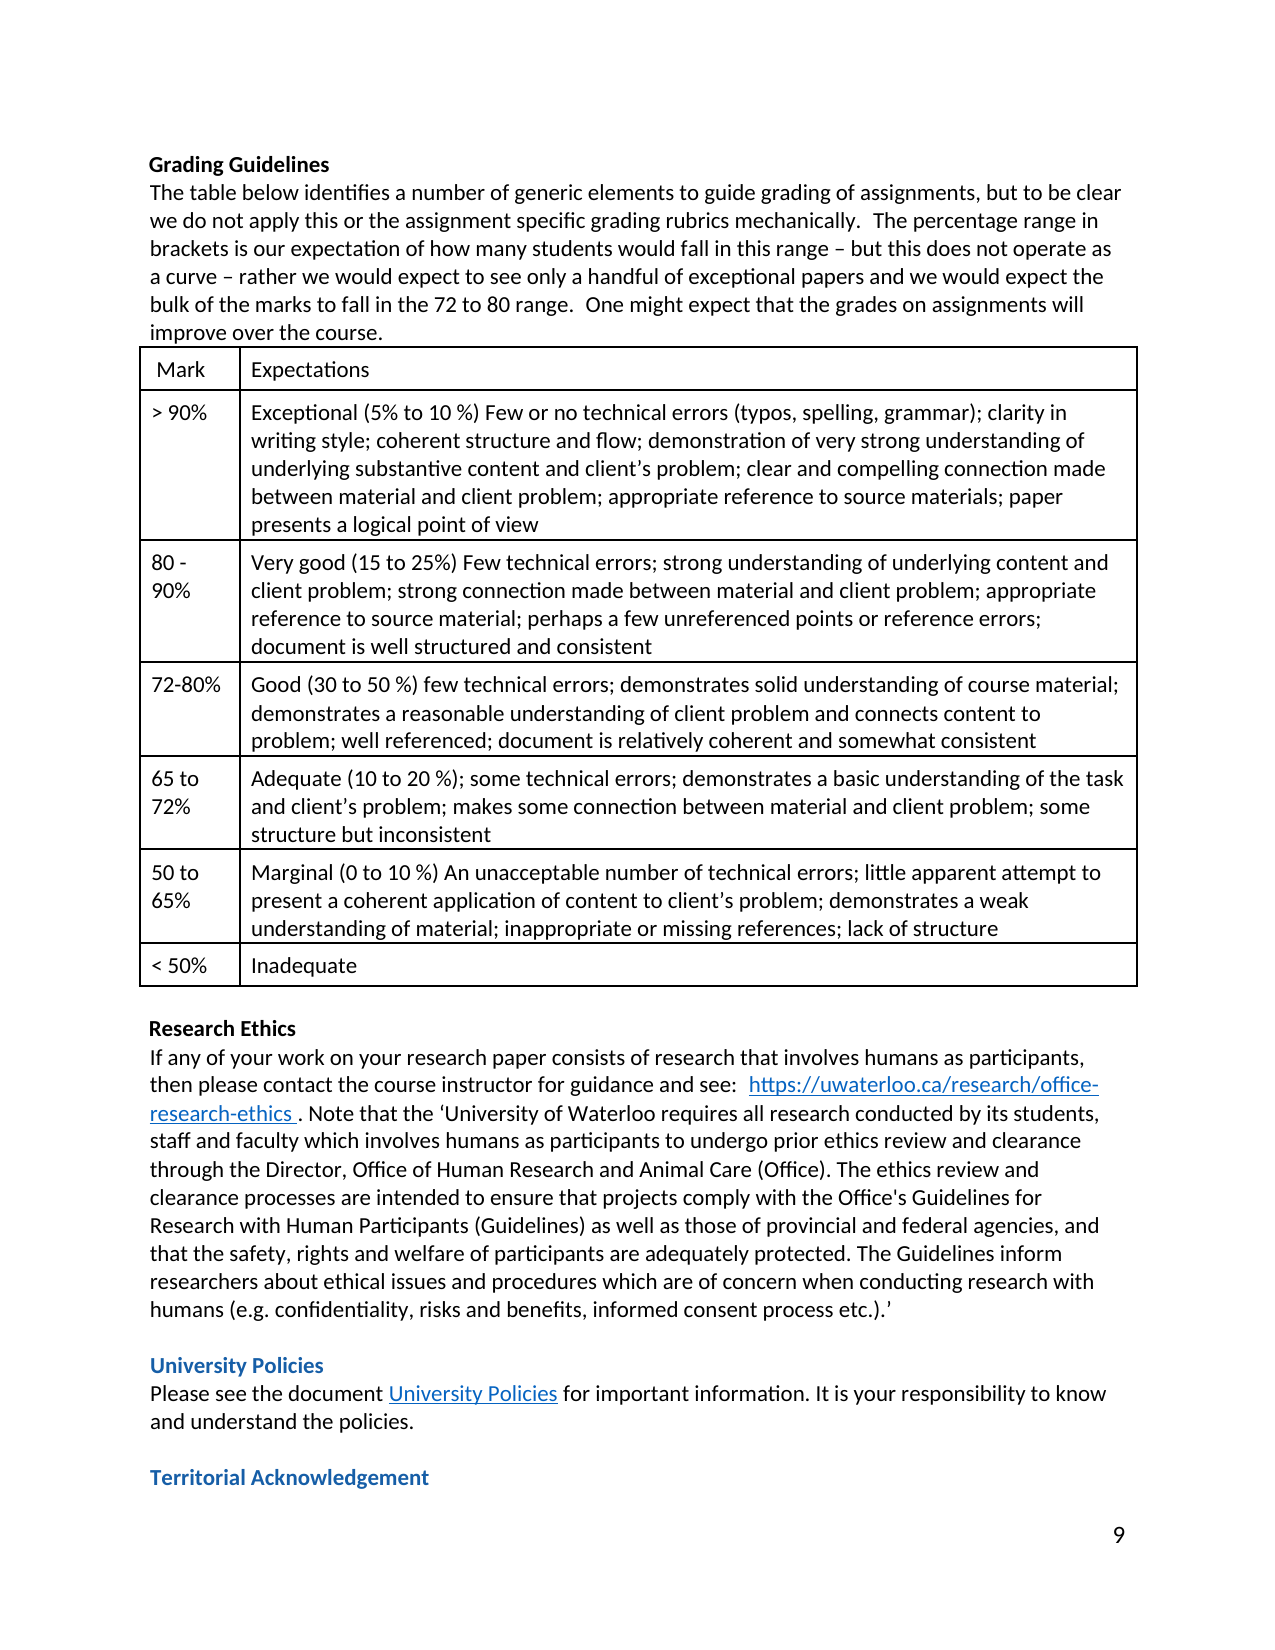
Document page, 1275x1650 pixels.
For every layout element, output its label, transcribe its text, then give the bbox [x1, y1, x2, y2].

table_cell < 50% [141, 944, 239, 984]
table_cell Marginal (0 to 10 %) An unacceptable number of technical errors; little apparent attempt to present a coherent application of content to client’s problem; demonstrates a weak understanding of material; inappropriate or missing references; lack of structure [241, 850, 1136, 942]
table_cell 50 to 65% [141, 850, 239, 942]
table_cell 65 to 72% [141, 757, 239, 848]
table_cell Inadequate [241, 944, 1136, 984]
table_cell 80 - 90% [141, 541, 239, 661]
table_header Mark [141, 348, 239, 389]
table_cell Very good (15 to 25%) Few technical errors; strong understanding of underlying content and client problem; strong connection made between material and client problem; appropriate reference to source material; perhaps a few unreferenced points or reference errors; document is well structured and consistent [241, 541, 1136, 661]
table_cell 72-80% [141, 663, 239, 755]
table_cell Adequate (10 to 20 %); some technical errors; demonstrates a basic understanding of the task and client’s problem; makes some connection between material and client problem; some structure but inconsistent [241, 757, 1136, 848]
table_cell Exceptional (5% to 10 %) Few or no technical errors (typos, spelling, grammar); clarity in writing style; coherent structure and flow; demonstration of very strong understanding of underlying substantive content and client’s problem; clear and compelling connection made between material and client problem; appropriate reference to source materials; paper presents a logical point of view [241, 391, 1136, 538]
subtitle Territorial Acknowledgement [150, 1463, 1125, 1491]
subtitle Grading Guidelines [148, 150, 1125, 178]
text Please see the document University Policies for important information. It is your responsibility to know and understand the policies. [150, 1379, 1125, 1435]
table_cell Good (30 to 50 %) few technical errors; demonstrates solid understanding of course material; demonstrates a reasonable understanding of client problem and connects content to problem; well referenced; document is relatively coherent and somewhat consistent [241, 663, 1136, 755]
table_cell > 90% [141, 391, 239, 538]
subtitle Research Ethics [148, 1014, 1125, 1043]
text The table below identifies a number of generic elements to guide grading of assignments, but to be clear we do not apply this or the assignment specific grading rubrics mechanically. The percentage range in brackets is our expectation of how many students would fall in this range – but this does not operate as a curve – rather we would expect to see only a handful of exceptional papers and we would expect the bulk of the marks to fall in the 72 to 80 range. One might expect that the grades on assignments will improve over the course. [149, 178, 1125, 346]
text If any of your work on your research paper consists of research that involves humans as participants, then please contact the course instructor for guidance and see: https://uwaterloo.ca/research/office-research-ethics . Note that the ‘University of Waterloo requires all research conducted by its students, staff and faculty which involves humans as participants to undergo prior ethics review and clearance through the Director, Office of Human Research and Animal Care (Office). The ethics review and clearance processes are intended to ensure that projects comply with the Office's Guidelines for Research with Human Participants (Guidelines) as well as those of provincial and federal agencies, and that the safety, rights and welfare of participants are adequately protected. The Guidelines inform researchers about ethical issues and procedures which are of concern when conducting research with humans (e.g. confidentiality, risks and benefits, informed consent process etc.).’ [149, 1043, 1125, 1323]
table_header Expectations [241, 348, 1136, 389]
subtitle University Policies [150, 1351, 1125, 1379]
